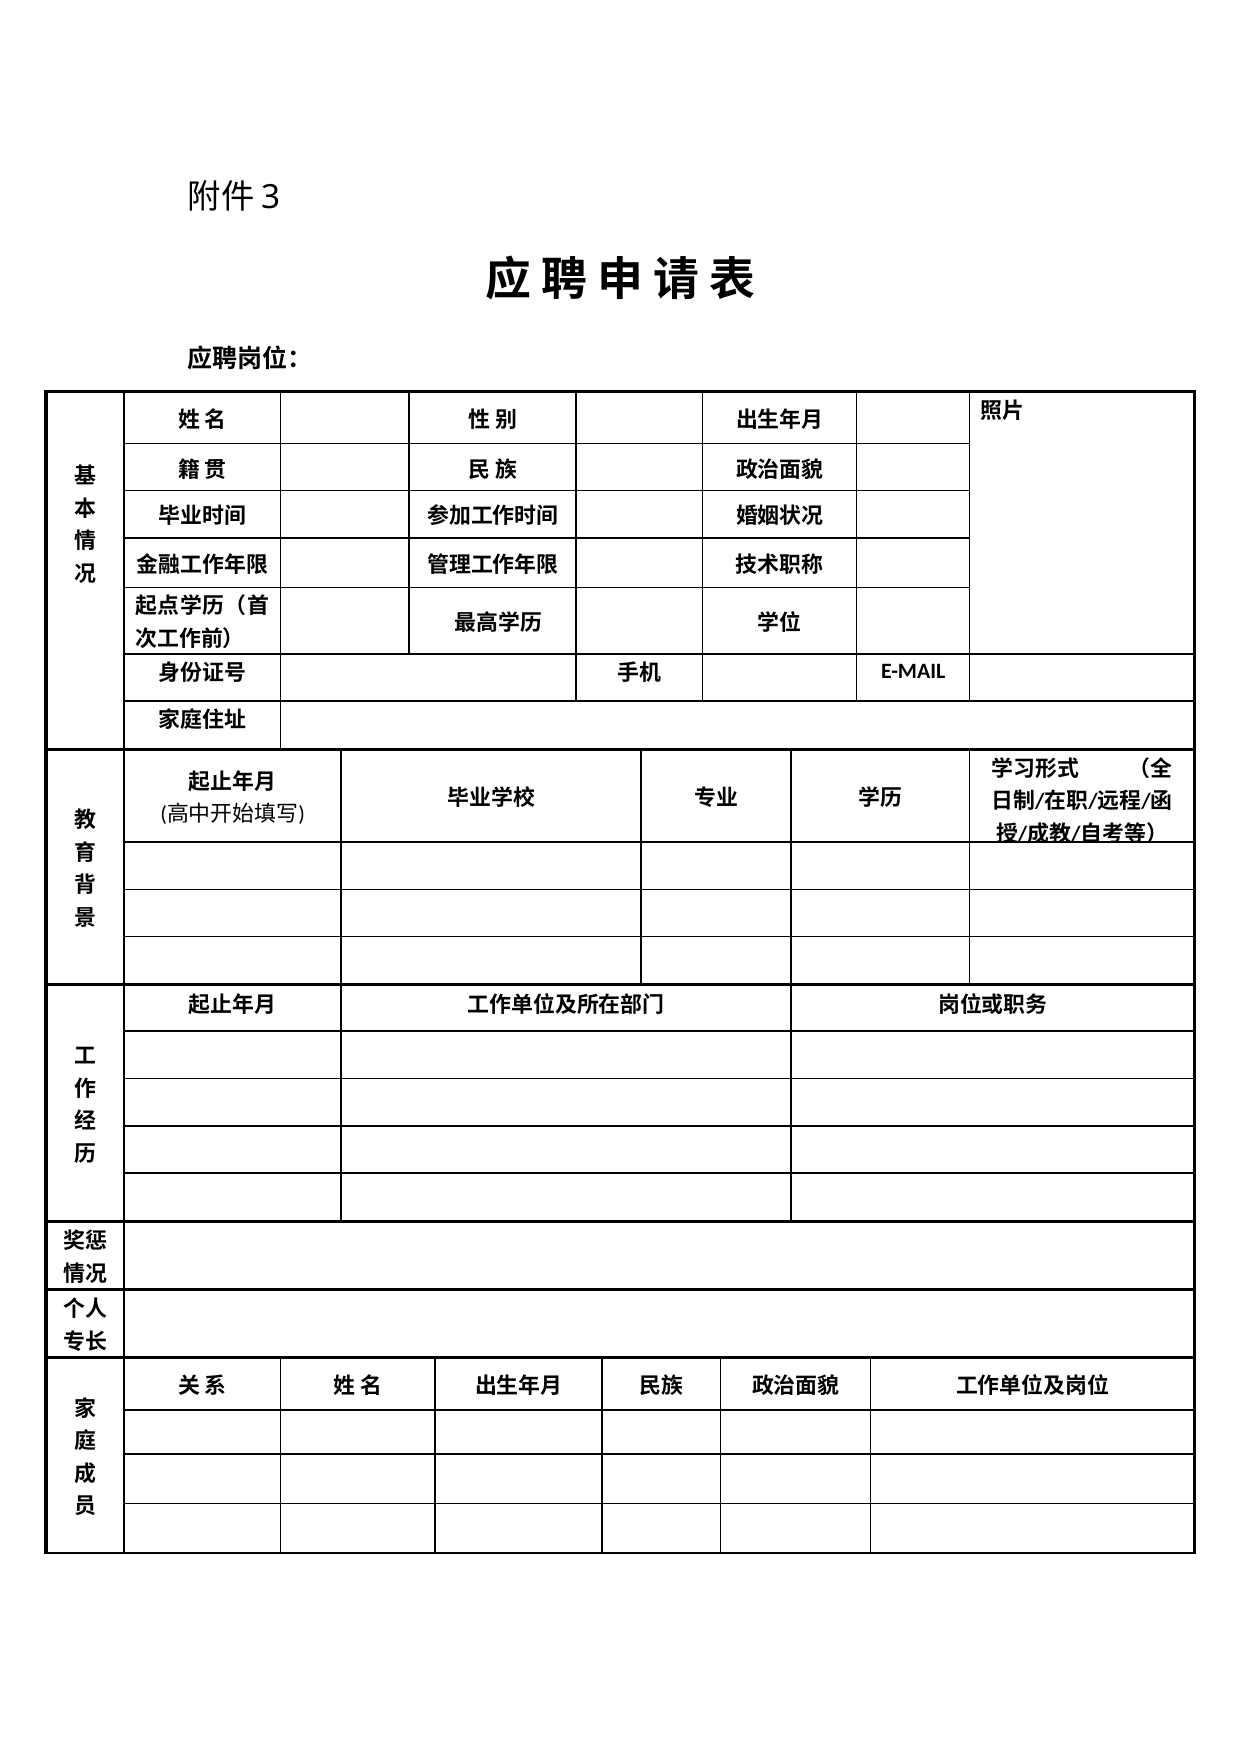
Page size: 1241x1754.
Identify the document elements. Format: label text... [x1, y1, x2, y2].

table_header 姓 名 [125, 393, 280, 442]
table_cell [436, 1455, 601, 1503]
table_cell [792, 937, 969, 983]
table_cell [125, 1411, 280, 1453]
table_cell [125, 843, 340, 888]
table_cell 学位 [703, 588, 856, 653]
table_cell [603, 1504, 720, 1552]
table_cell [577, 588, 702, 653]
table_cell 奖惩情况 [48, 1223, 123, 1288]
table_cell 工作单位及所在部门 [342, 986, 790, 1030]
table_cell [857, 539, 969, 586]
table_cell E-MAIL [857, 655, 969, 700]
table_cell 起点学历（首次工作前） [125, 588, 280, 653]
table_cell [970, 655, 1193, 700]
table_cell [792, 1079, 1193, 1125]
table_cell [342, 843, 640, 888]
table_cell [281, 588, 408, 653]
table_cell [125, 1504, 280, 1552]
table_header [281, 393, 408, 442]
table_cell [281, 444, 408, 490]
text 应 聘 申 请 表 [187, 227, 1053, 324]
table_cell [125, 937, 340, 983]
table_cell [342, 1079, 790, 1125]
table_cell 家 庭 成 员 [48, 1359, 123, 1552]
table_header [857, 393, 969, 442]
table_cell [125, 1174, 340, 1219]
table_cell [721, 1455, 870, 1503]
table_cell 家庭住址 [125, 702, 280, 747]
table_cell [721, 1504, 870, 1552]
table_cell [125, 890, 340, 936]
table_header 性 别 [410, 393, 575, 442]
table_cell [792, 890, 969, 936]
table_cell 参加工作时间 [410, 491, 575, 537]
table_cell 婚姻状况 [703, 491, 856, 537]
table_cell [871, 1411, 1193, 1453]
table_cell [125, 1127, 340, 1172]
table_cell 学习形式 （全日制/在职/远程/函授/成教/自考等） [970, 751, 1193, 841]
table_cell [342, 1032, 790, 1078]
table_header 出生年月 [703, 393, 856, 442]
table_cell [342, 890, 640, 936]
table_cell 管理工作年限 [410, 539, 575, 586]
table_cell [703, 655, 856, 700]
table_cell 手机 [577, 655, 702, 700]
table_cell [281, 1411, 434, 1453]
table_cell 姓 名 [281, 1359, 434, 1409]
text 应聘岗位： [187, 324, 1053, 389]
table_cell [577, 491, 702, 537]
table_cell 技术职称 [703, 539, 856, 586]
table_cell [281, 539, 408, 586]
table_cell [642, 890, 790, 936]
table_cell [342, 1174, 790, 1219]
table_cell [577, 539, 702, 586]
table_cell 关 系 [125, 1359, 280, 1409]
table_cell [792, 843, 969, 888]
table_cell 个人专长 [48, 1291, 123, 1356]
table_cell [281, 491, 408, 537]
table_cell [281, 1504, 434, 1552]
table_cell [871, 1504, 1193, 1552]
table_cell [125, 1455, 280, 1503]
table_cell [792, 1174, 1193, 1219]
table_cell 政治面貌 [703, 444, 856, 490]
table_cell [970, 937, 1193, 983]
table_cell [125, 1032, 340, 1078]
table_cell 最高学历 [410, 588, 575, 653]
table_cell [603, 1455, 720, 1503]
table_cell 教 育 背 景 [48, 751, 123, 983]
table_cell 籍 贯 [125, 444, 280, 490]
table_cell [857, 444, 969, 490]
table_cell 金融工作年限 [125, 539, 280, 586]
table_cell 专业 [642, 751, 790, 841]
table_cell [281, 1455, 434, 1503]
table_cell 毕业时间 [125, 491, 280, 537]
table_cell 学历 [792, 751, 969, 841]
table_cell [342, 937, 640, 983]
table_cell [281, 702, 1193, 747]
table_cell [125, 1291, 1193, 1356]
table_cell [970, 890, 1193, 936]
table_cell 工作单位及岗位 [871, 1359, 1193, 1409]
table_cell 政治面貌 [721, 1359, 870, 1409]
table_cell [577, 444, 702, 490]
table_cell [436, 1411, 601, 1453]
table_cell 出生年月 [436, 1359, 601, 1409]
table_cell [857, 491, 969, 537]
table_cell 起止年月 (高中开始填写) [125, 751, 340, 841]
table_header [577, 393, 702, 442]
text 附件3 [187, 162, 1053, 227]
table_cell 民族 [603, 1359, 720, 1409]
table_cell 起止年月 [125, 986, 340, 1030]
table_cell [792, 1032, 1193, 1078]
table_cell [970, 843, 1193, 888]
table_cell [125, 1079, 340, 1125]
table_header 基 本 情 况 [48, 393, 123, 747]
table_cell [342, 1127, 790, 1172]
table_cell 岗位或职务 [792, 986, 1193, 1030]
table_cell [721, 1411, 870, 1453]
table_cell [871, 1455, 1193, 1503]
table_cell 毕业学校 [342, 751, 640, 841]
table_cell [642, 843, 790, 888]
table_cell [436, 1504, 601, 1552]
table_cell 身份证号 [125, 655, 280, 700]
table_cell [125, 1223, 1193, 1288]
table_cell 民 族 [410, 444, 575, 490]
table_cell 工 作 经 历 [48, 986, 123, 1219]
table_cell [792, 1127, 1193, 1172]
table_cell [642, 937, 790, 983]
table_cell [281, 655, 575, 700]
table_header 照片 [970, 393, 1193, 653]
table_cell [603, 1411, 720, 1453]
table_cell [857, 588, 969, 653]
